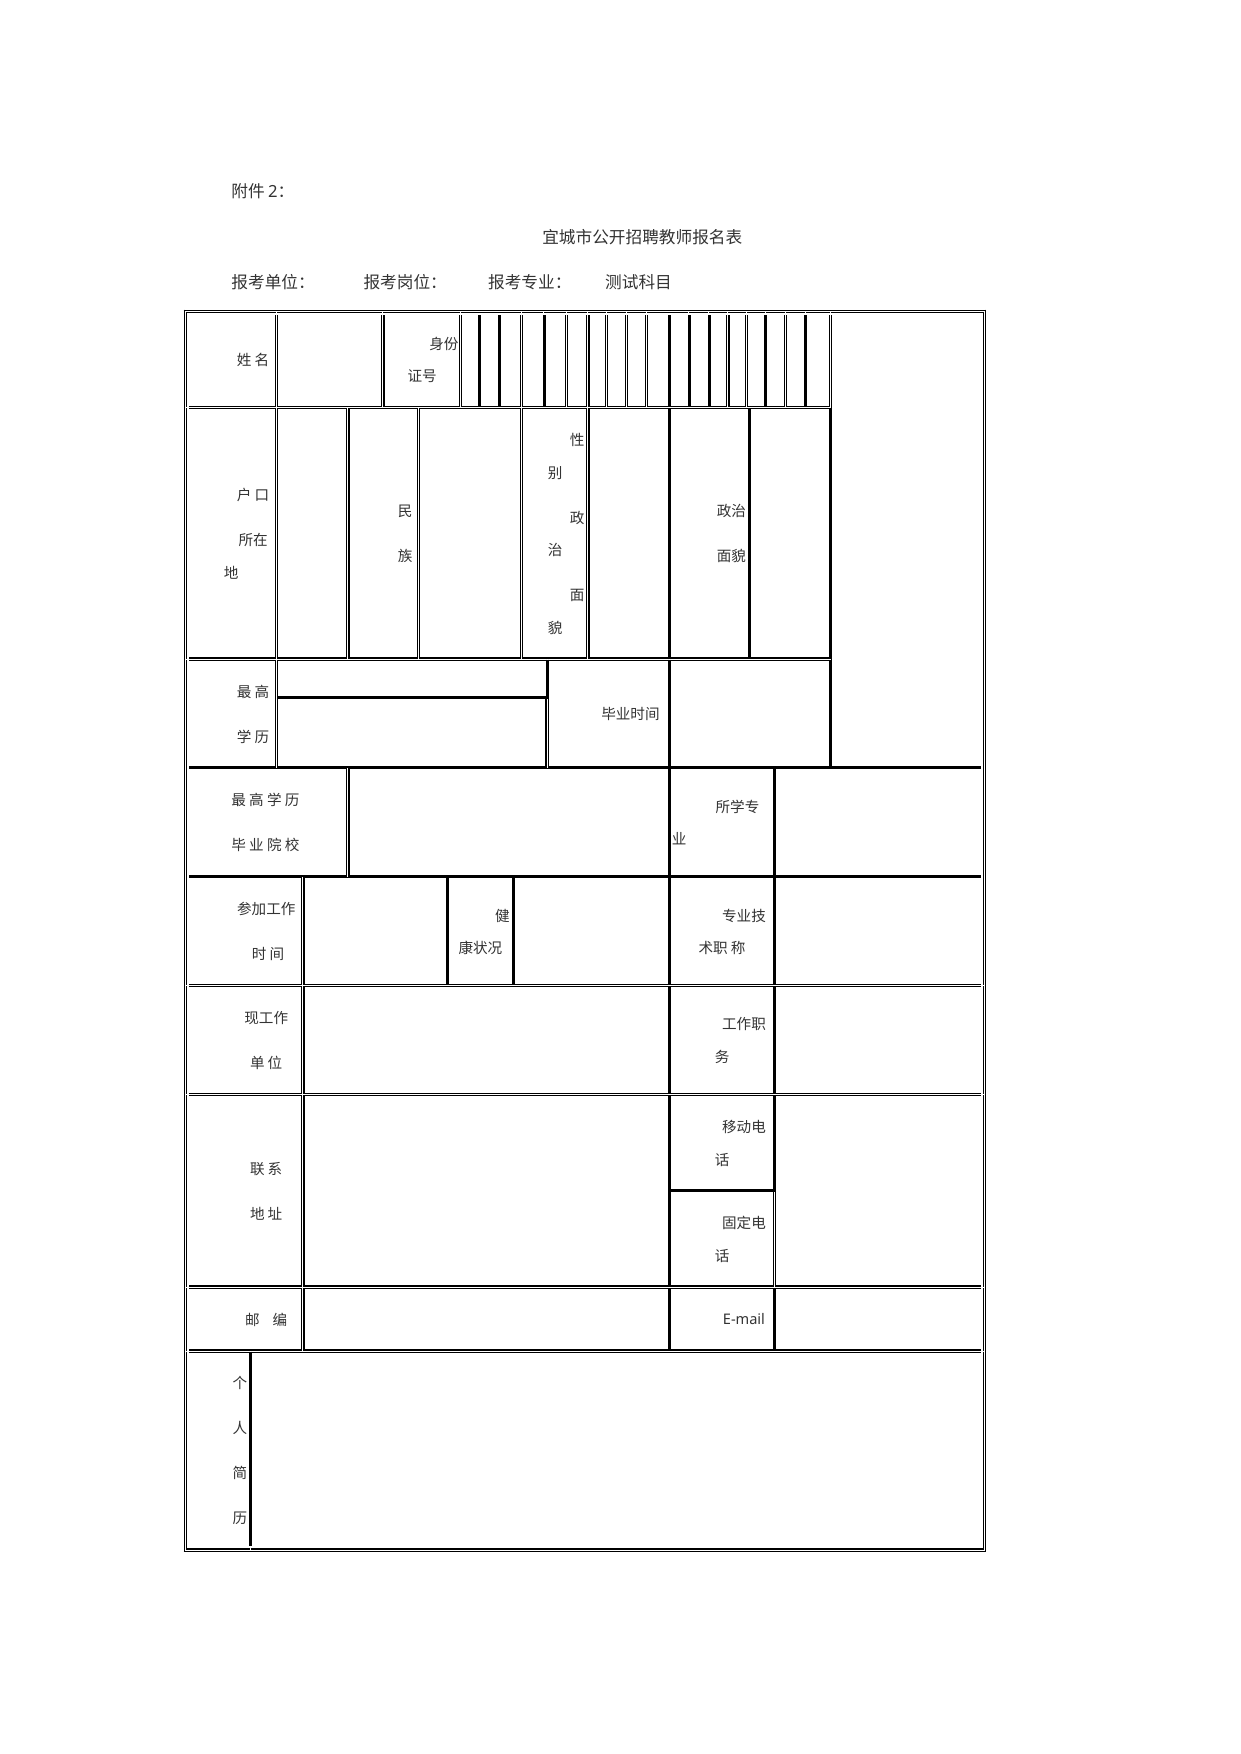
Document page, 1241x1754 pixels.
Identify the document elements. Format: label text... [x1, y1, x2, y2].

table_cell [305, 1096, 668, 1285]
table_cell [671, 661, 829, 766]
table_header [647, 313, 669, 406]
table_cell [751, 409, 829, 657]
table_cell [250, 1349, 983, 1548]
table_header [499, 313, 522, 406]
table_cell [278, 661, 546, 696]
text 宜城市公开招聘教师报名表 [187, 219, 1053, 252]
table_cell 工作职务 [671, 987, 773, 1093]
table_cell [278, 699, 545, 766]
table_header [479, 313, 499, 406]
table_cell [776, 1285, 983, 1349]
table_header [709, 311, 728, 406]
table_header [607, 313, 627, 406]
text 附件2： [187, 174, 1053, 207]
table_cell 移动电话 [671, 1096, 773, 1189]
table_header [786, 313, 805, 406]
table_header [277, 311, 383, 406]
table_cell [305, 987, 668, 1093]
text 报考单位： 报考岗位： 报考专业： 测试科目 [187, 264, 1053, 297]
table_cell [305, 1289, 668, 1349]
table_cell 户 口 所在地 [185, 406, 277, 657]
table_header [831, 313, 983, 766]
table_cell 最 高 学 历 [187, 657, 275, 766]
table_header [544, 313, 566, 406]
table_cell 政治 面貌 [671, 409, 748, 657]
table_cell [278, 409, 346, 657]
table_cell 现工作 单 位 [185, 984, 303, 1093]
table_cell 所学专业 [671, 769, 773, 875]
table_header [805, 313, 831, 406]
table_header [689, 311, 709, 406]
table_cell 最 高 学 历 毕 业 院 校 [187, 766, 346, 875]
table_cell [774, 984, 984, 1093]
table_cell 专业技术职 称 [671, 878, 773, 984]
table_header [461, 313, 479, 406]
table_cell 毕业时间 [549, 661, 668, 766]
table_cell [590, 409, 668, 657]
table_cell 联 系 地 址 [185, 1093, 303, 1285]
table_cell 健康状况 [449, 878, 512, 984]
table_header [747, 313, 765, 406]
table_cell [305, 878, 446, 984]
table_cell 参加工作 时 间 [187, 875, 301, 984]
table_cell 个 人 简 历 [187, 1349, 250, 1548]
table_cell [776, 875, 983, 984]
table_cell 民 族 [350, 409, 417, 657]
table_cell 邮 编 [187, 1285, 301, 1349]
table_header [566, 311, 588, 406]
table_cell [350, 769, 668, 875]
table_cell 性 别 政治 面貌 [523, 409, 586, 657]
table_cell [420, 409, 520, 657]
table_cell [515, 878, 668, 984]
table_header 身份证号 [383, 313, 461, 406]
table_cell [774, 1093, 984, 1285]
table_header [588, 313, 607, 406]
table_header [728, 313, 747, 406]
table_cell 固定电话 [671, 1192, 773, 1285]
table_header [669, 311, 689, 406]
table_cell [776, 766, 983, 875]
table_header 姓 名 [187, 313, 277, 406]
table_header [522, 311, 544, 406]
table_cell E-mail [671, 1289, 773, 1349]
table_header [627, 313, 647, 406]
table_header [765, 313, 786, 406]
